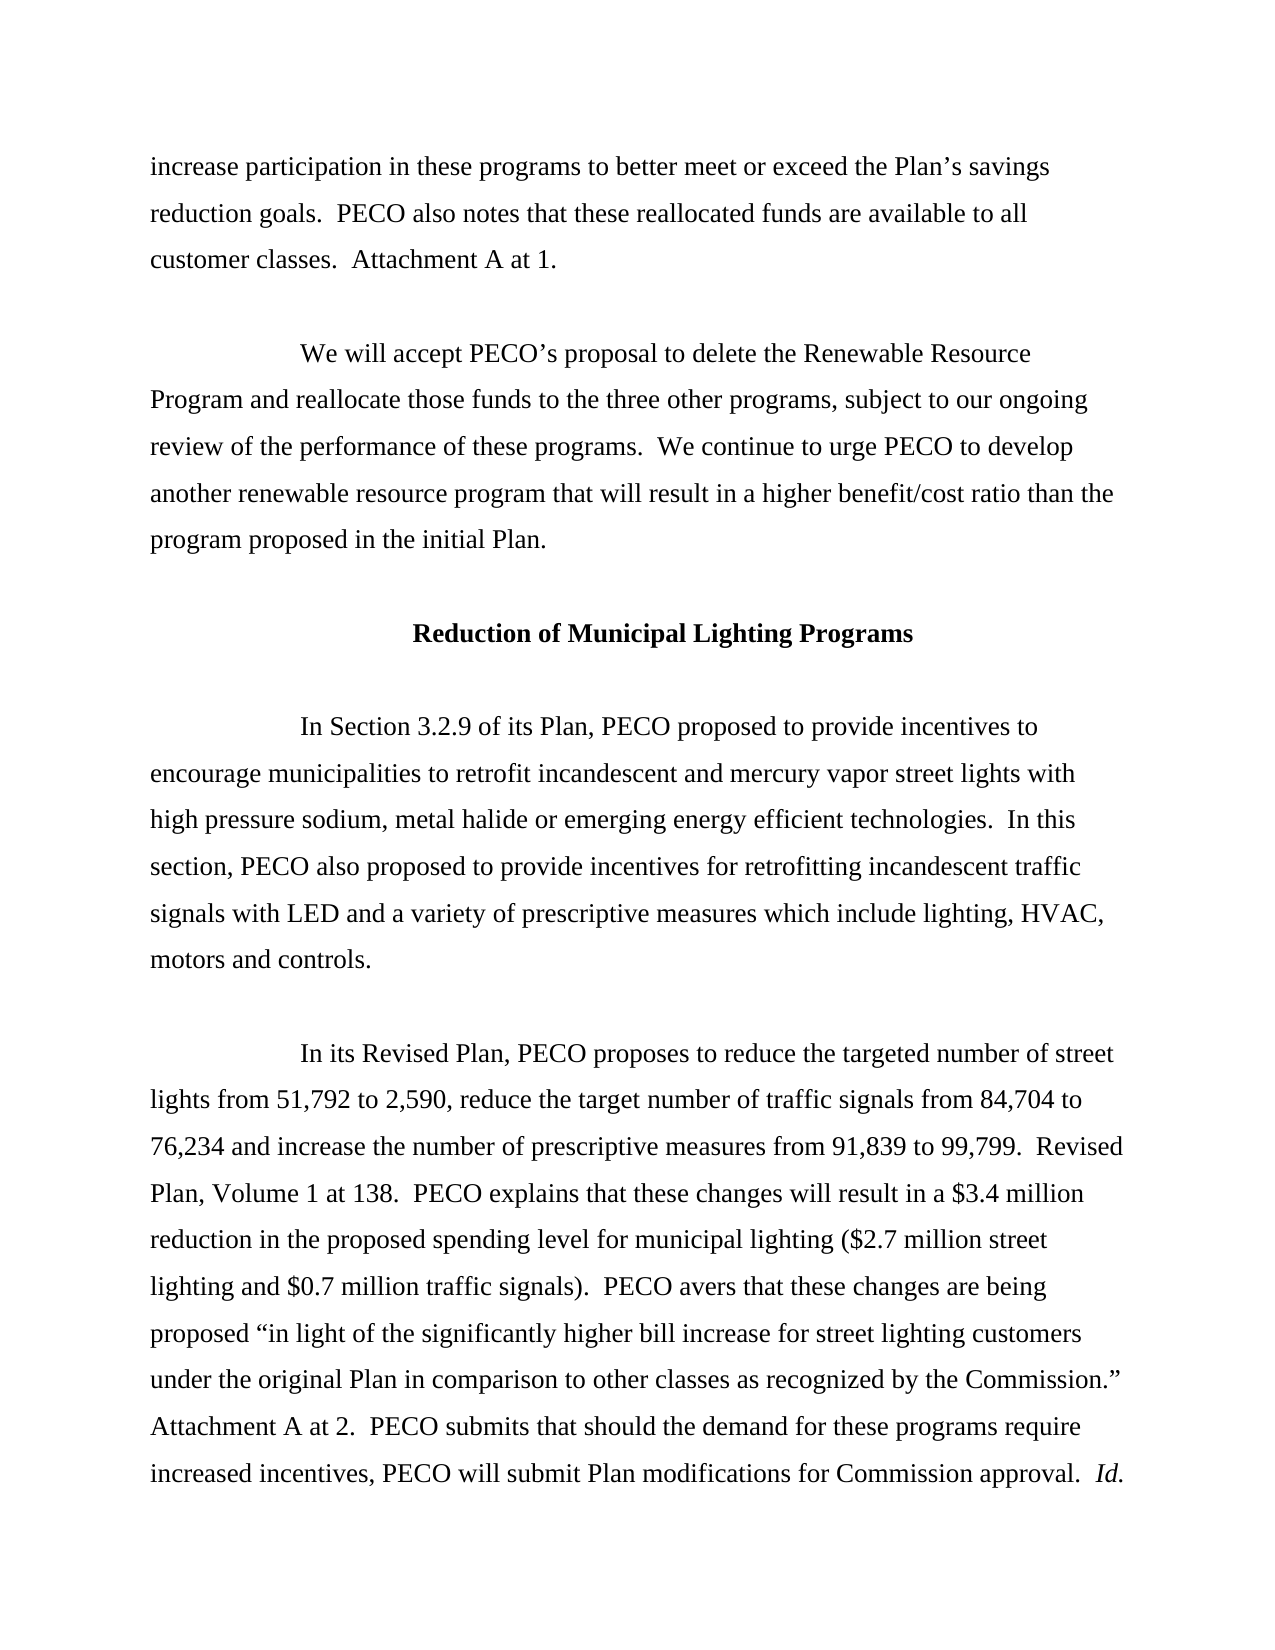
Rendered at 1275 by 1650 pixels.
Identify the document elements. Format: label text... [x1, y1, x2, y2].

subtitle Reduction of Municipal Lighting Programs [150, 617, 1125, 648]
text We will accept PECO’s proposal to delete the Renewable Resource Program and reallocate those funds to the three other programs, subject to our ongoing review of the performance of these programs. We continue to urge PECO to develop another renewable resource program that will result in a higher benefit/cost ratio than the program proposed in the initial Plan. [150, 337, 1125, 554]
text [150, 150, 1125, 274]
text In Section 3.2.9 of its Plan, PECO proposed to provide incentives to encourage municipalities to retrofit incandescent and mercury vapor street lights with high pressure sodium, metal halide or emerging energy efficient technologies. In this section, PECO also proposed to provide incentives for retrofitting incandescent traffic signals with LED and a variety of prescriptive measures which include lighting, HVAC, motors and controls. [150, 710, 1125, 974]
text In its Revised Plan, PECO proposes to reduce the targeted number of street lights from 51,792 to 2,590, reduce the target number of traffic signals from 84,704 to 76,234 and increase the number of prescriptive measures from 91,839 to 99,799. Revised Plan, Volume 1 at 138. PECO explains that these changes will result in a $3.4 million reduction in the proposed spending level for municipal lighting ($2.7 million street lighting and $0.7 million traffic signals). PECO avers that these changes are being proposed “in light of the significantly higher bill increase for street lighting customers under the original Plan in comparison to other classes as recognized by the Commission.” Attachment A at 2. PECO submits that should the demand for these programs require increased incentives, PECO will submit Plan modifications for Commission approval. Id. [150, 1037, 1125, 1488]
